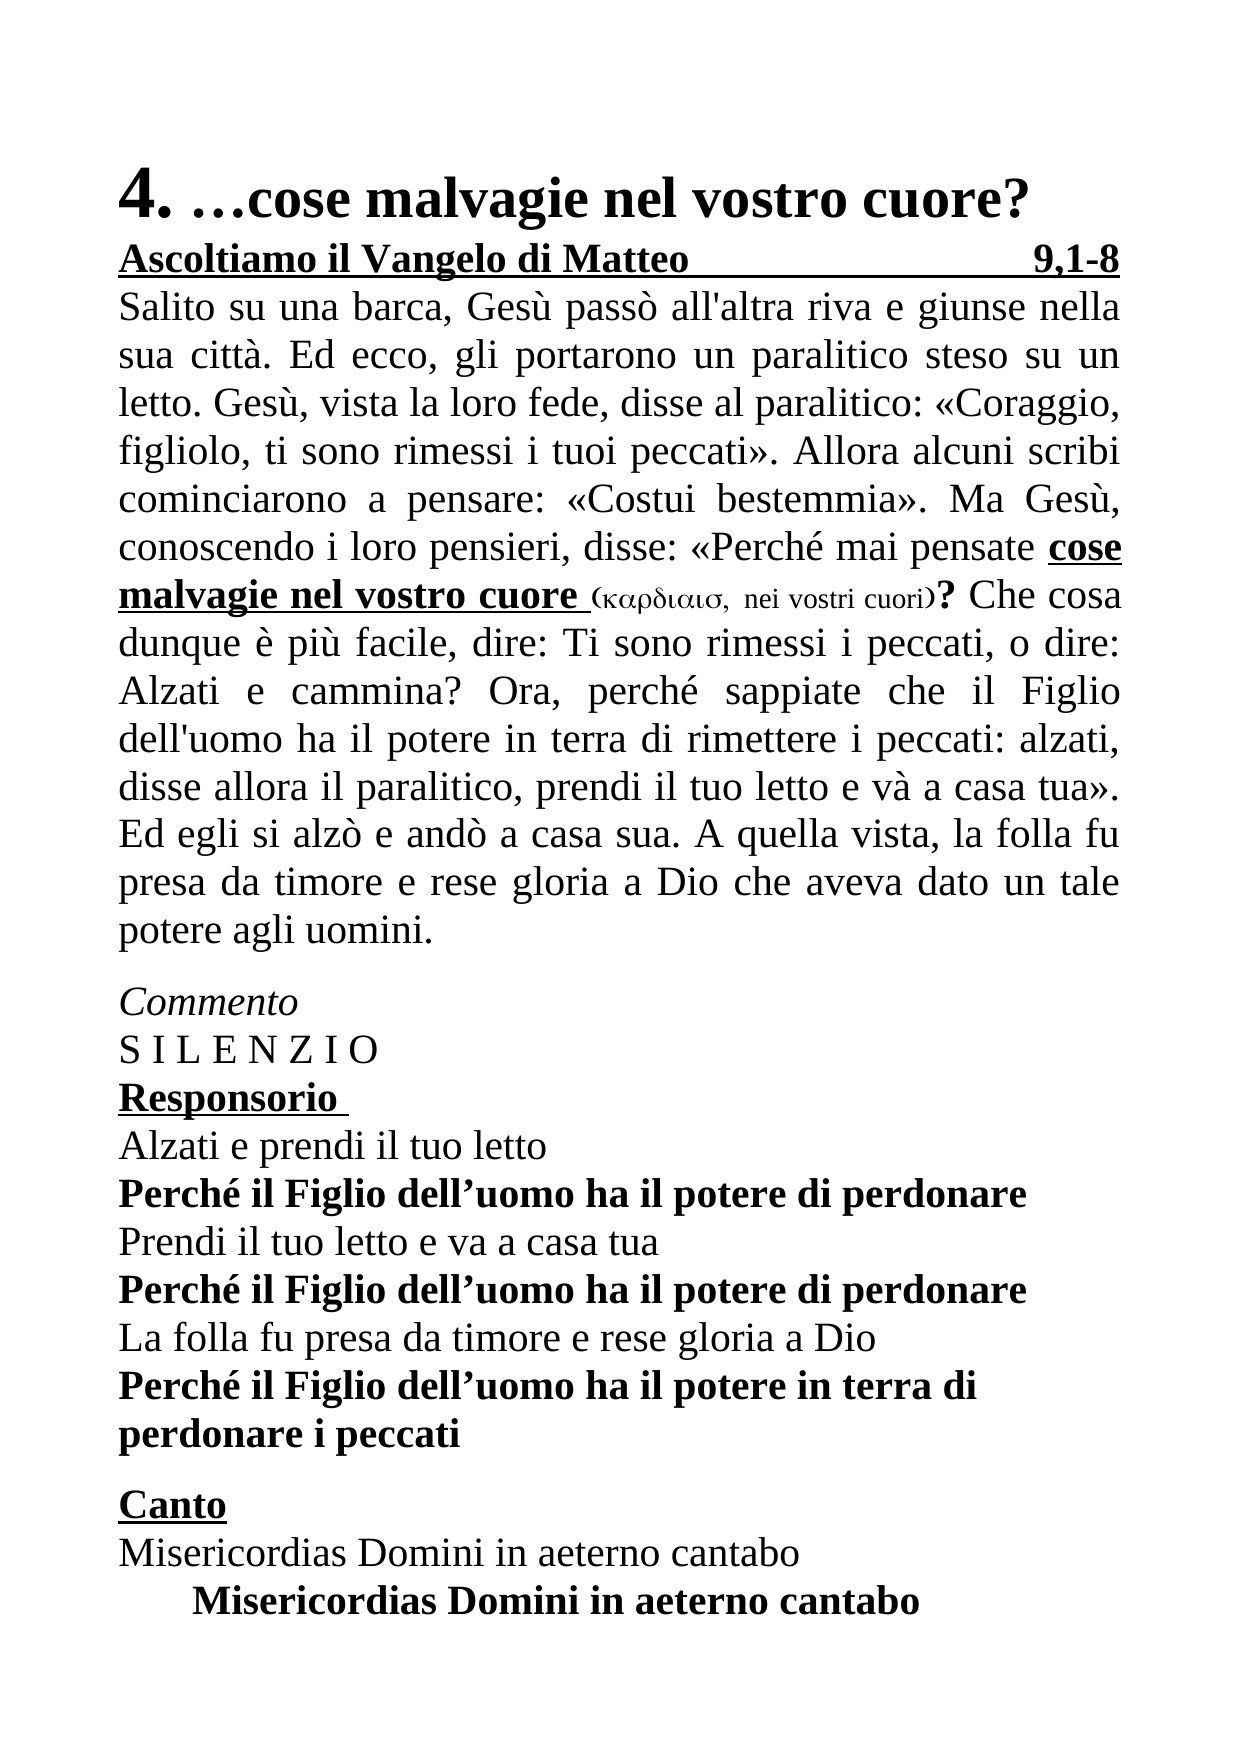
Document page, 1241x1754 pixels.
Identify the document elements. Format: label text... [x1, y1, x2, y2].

text Alzati e prendi il tuo letto [118, 1121, 1122, 1168]
text Salito su una barca, Gesù passò all'altra riva e giunse nella sua città. Ed ecco, gli portarono un paralitico steso su un letto. Gesù, vista la loro fede, disse al paralitico: «Coraggio, figliolo, ti sono rimessi i tuoi peccati». Allora alcuni scribi cominciarono a pensare: «Costui bestemmia». Ma Gesù, conoscendo i loro pensieri, disse: «Perché mai pensate cose malvagie nel vostro cuore nei vostri cuori? Che cosa dunque è più facile, dire: Ti sono rimessi i peccati, o dire: Alzati e cammina? Ora, perché sappiate che il Figlio dell'uomo ha il potere in terra di rimettere i peccati: alzati, disse allora il paralitico, prendi il tuo letto e và a casa tua». Ed egli si alzò e andò a casa sua. A quella vista, la folla fu presa da timore e rese gloria a Dio che aveva dato un tale potere agli uomini. [118, 282, 1122, 953]
text Prendi il tuo letto e va a casa tua [118, 1216, 1122, 1264]
text Perché il Figlio dell’uomo ha il potere di perdonare [118, 1264, 1122, 1312]
text Misericordias Domini in aeterno cantabo [118, 1528, 1122, 1576]
text Responsorio [118, 1073, 1122, 1121]
text Canto [118, 1480, 1122, 1528]
text Misericordias Domini in aeterno cantabo [118, 1576, 1122, 1624]
text Ascoltiamo il Vangelo di Matteo 9,1-8 [118, 234, 1122, 282]
text La folla fu presa da timore e rese gloria a Dio [118, 1312, 1122, 1360]
text 4. …cose malvagie nel vostro cuore? [118, 148, 1122, 234]
text S I L E N Z I O [118, 1025, 1122, 1073]
text Commento [118, 977, 1122, 1025]
text Perché il Figlio dell’uomo ha il potere di perdonare [118, 1168, 1122, 1216]
text Perché il Figlio dell’uomo ha il potere in terra di perdonare i peccati [118, 1360, 1122, 1456]
